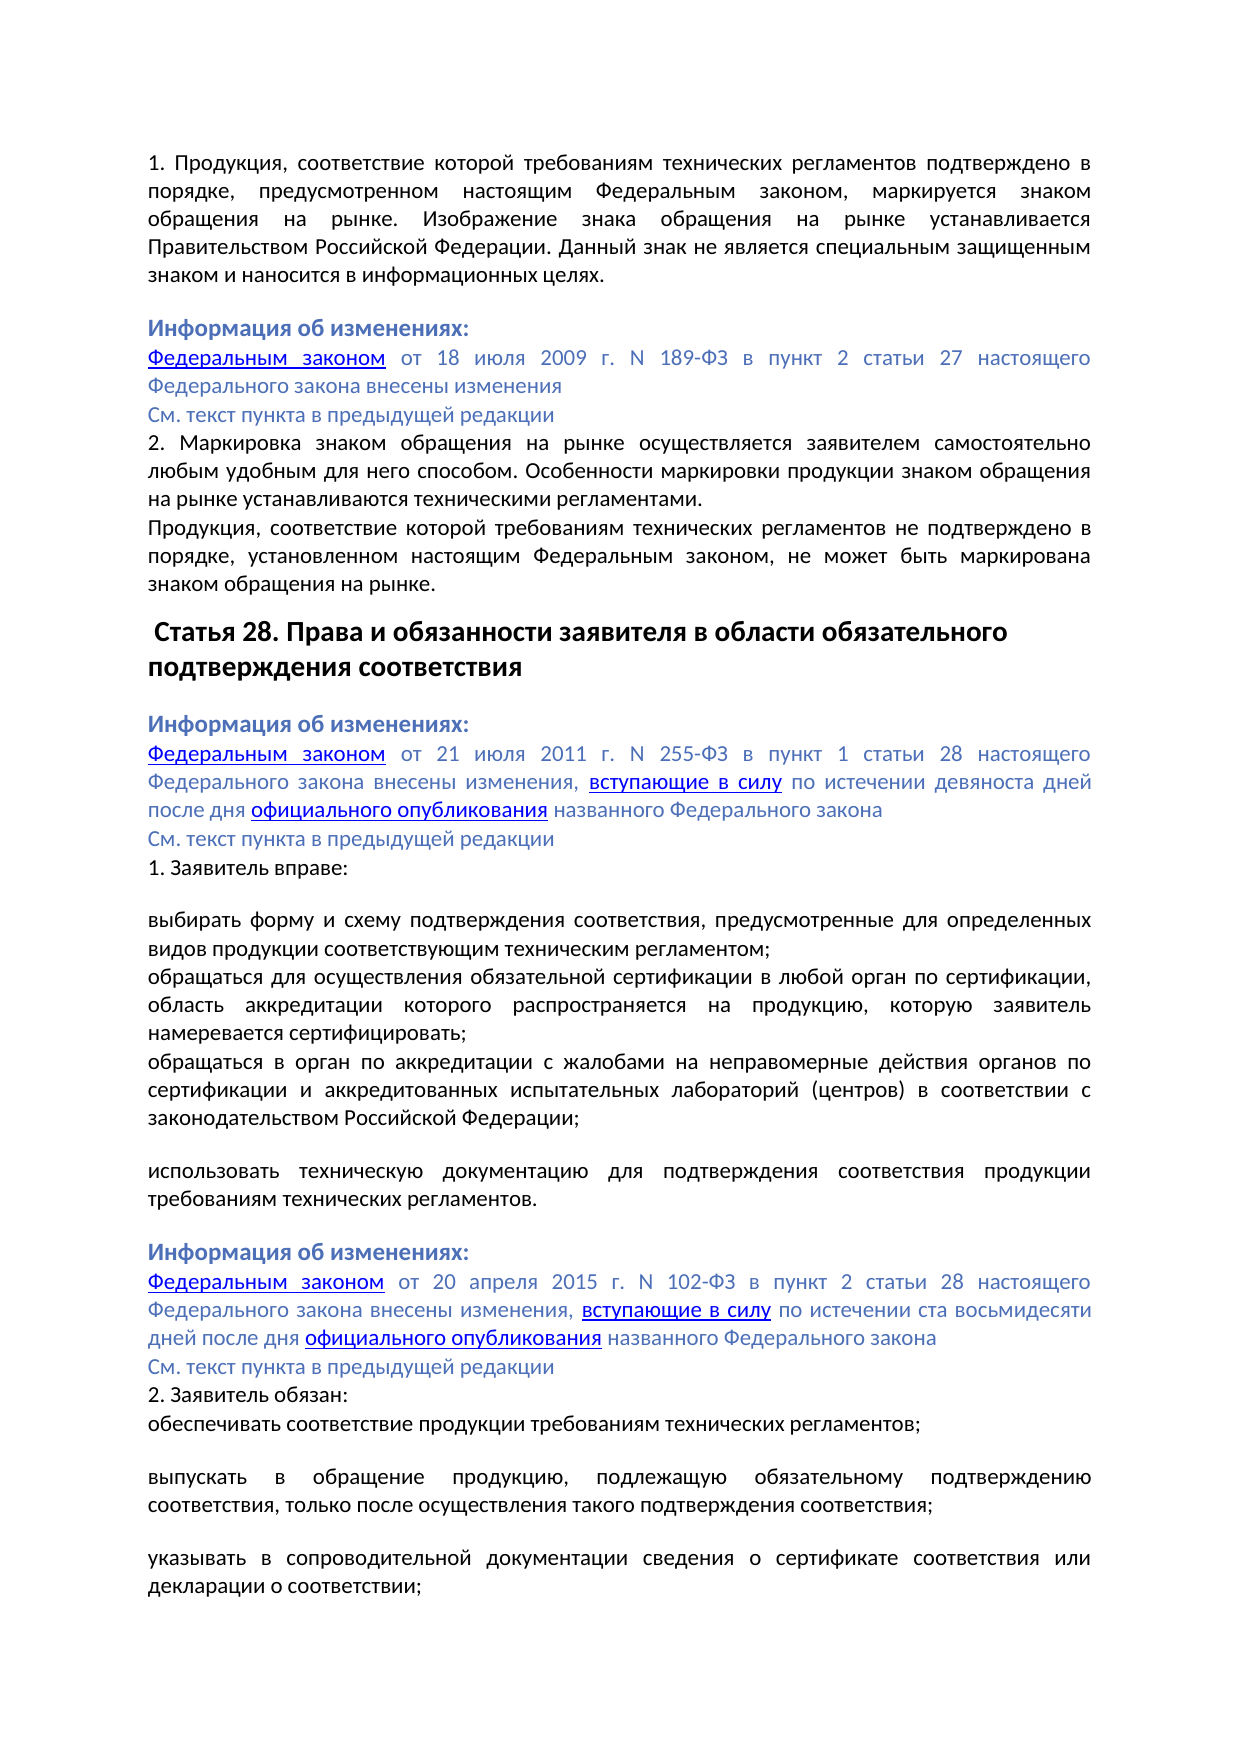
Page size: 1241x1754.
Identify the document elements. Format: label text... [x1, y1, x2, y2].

text Информация об изменениях: [148, 312, 1092, 343]
text См. текст пункта в предыдущей редакции [148, 1352, 1092, 1380]
text 1. Продукция, соответствие которой требованиям технических регламентов подтверждено в порядке, предусмотренном настоящим Федеральным законом, маркируется знаком обращения на рынке. Изображение знака обращения на рынке устанавливается Правительством Российской Федерации. Данный знак не является специальным защищенным знаком и наносится в информационных целях. [148, 148, 1092, 288]
text обращаться в орган по аккредитации с жалобами на неправомерные действия органов по сертификации и аккредитованных испытательных лабораторий (центров) в соответствии с законодательством Российской Федерации; [148, 1047, 1092, 1131]
text 1. Заявитель вправе: [148, 853, 1092, 881]
text 2. Заявитель обязан: [148, 1381, 1092, 1408]
text выпускать в обращение продукцию, подлежащую обязательному подтверждению соответствия, только после осуществления такого подтверждения соответствия; [148, 1462, 1092, 1518]
text обращаться для осуществления обязательной сертификации в любой орган по сертификации, область аккредитации которого распространяется на продукцию, которую заявитель намеревается сертифицировать; [148, 962, 1092, 1046]
text Информация об изменениях: [148, 708, 1092, 739]
text указывать в сопроводительной документации сведения о сертификате соответствия или декларации о соответствии; [148, 1543, 1092, 1599]
text выбирать форму и схему подтверждения соответствия, предусмотренные для определенных видов продукции соответствующим техническим регламентом; [148, 906, 1092, 962]
text Федеральным законом от 20 апреля 2015 г. N 102-ФЗ в пункт 2 статьи 28 настоящего Федерального закона внесены изменения, вступающие в силу по истечении ста восьмидесяти дней после дня официального опубликования названного Федерального закона [148, 1267, 1092, 1351]
text Федеральным законом от 18 июля 2009 г. N 189-ФЗ в пункт 2 статьи 27 настоящего Федерального закона внесены изменения [148, 343, 1092, 399]
text Продукция, соответствие которой требованиям технических регламентов не подтверждено в порядке, установленном настоящим Федеральным законом, не может быть маркирована знаком обращения на рынке. [148, 513, 1092, 597]
text Федеральным законом от 21 июля 2011 г. N 255-ФЗ в пункт 1 статьи 28 настоящего Федерального закона внесены изменения, вступающие в силу по истечении девяноста дней после дня официального опубликования названного Федерального закона [148, 739, 1092, 823]
text использовать техническую документацию для подтверждения соответствия продукции требованиям технических регламентов. [148, 1156, 1092, 1212]
text Статья 28. Права и обязанности заявителя в области обязательного подтверждения соответствия [148, 613, 1092, 684]
text См. текст пункта в предыдущей редакции [148, 400, 1092, 428]
text См. текст пункта в предыдущей редакции [148, 824, 1092, 852]
text обеспечивать соответствие продукции требованиям технических регламентов; [148, 1409, 1092, 1437]
text 2. Маркировка знаком обращения на рынке осуществляется заявителем самостоятельно любым удобным для него способом. Особенности маркировки продукции знаком обращения на рынке устанавливаются техническими регламентами. [148, 428, 1092, 512]
text Информация об изменениях: [148, 1236, 1092, 1267]
